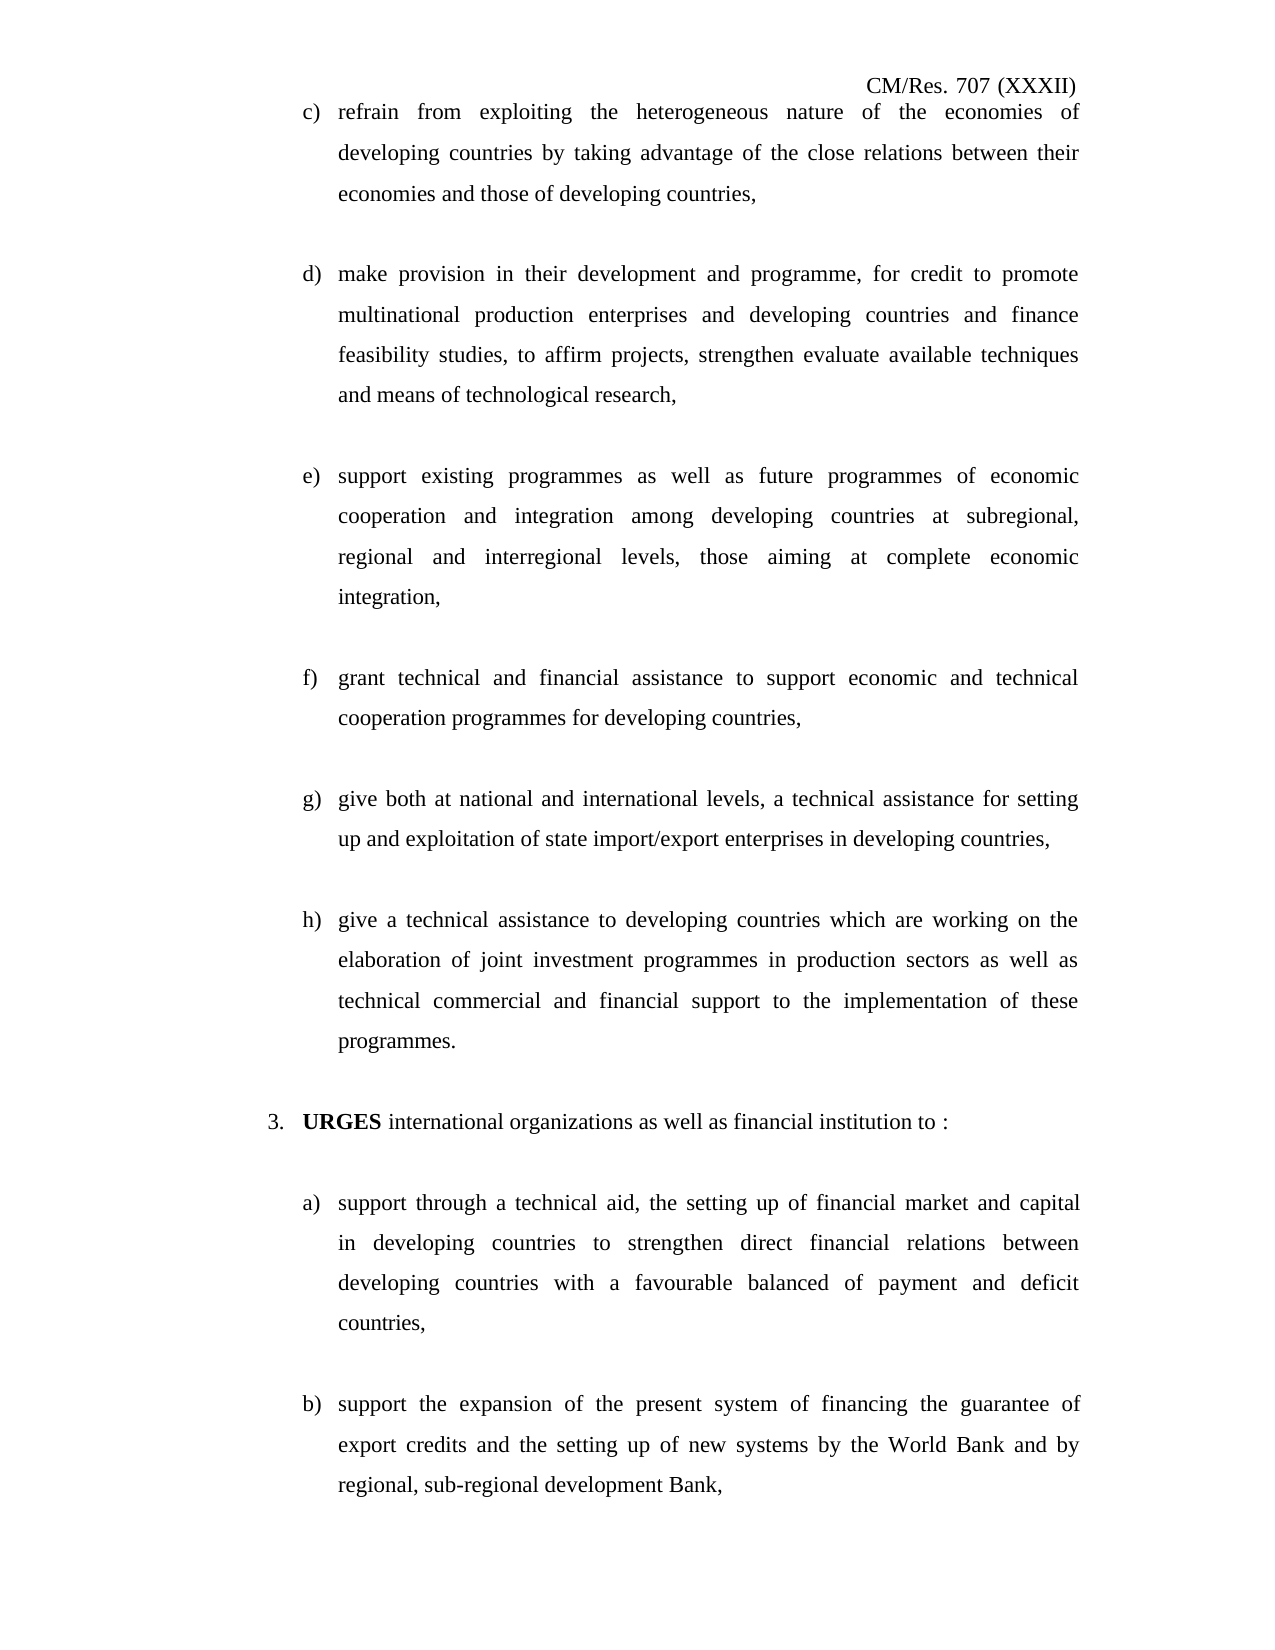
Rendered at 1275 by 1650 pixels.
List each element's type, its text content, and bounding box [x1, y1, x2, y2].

list refrain from exploiting the heterogeneous nature of the economies of developing countries by taking advantage of the close relations between their economies and those of developing countries, [302, 98, 1081, 206]
list give both at national and international levels, a technical assistance for setting up and exploitation of state import/export enterprises in developing countries, [302, 785, 1080, 852]
list make provision in their development and programme, for credit to promote multinational production enterprises and developing countries and finance feasibility studies, to affirm projects, strengthen evaluate available techniques and means of technological research, [302, 260, 1080, 408]
list give a technical assistance to developing countries which are working on the elaboration of joint investment programmes in production sectors as well as technical commercial and financial support to the implementation of these programmes. [302, 906, 1080, 1053]
list support through a technical aid, the setting up of financial market and capital in developing countries to strengthen direct financial relations between developing countries with a favourable balanced of payment and deficit countries, [302, 1188, 1081, 1336]
list support existing programmes as well as future programmes of economic cooperation and integration among developing countries at subregional, regional and interregional levels, those aiming at complete economic integration, [302, 462, 1080, 609]
list grant technical and financial assistance to support economic and technical cooperation programmes for developing countries, [302, 664, 1079, 730]
list support the expansion of the present system of financing the guarantee of export credits and the setting up of new systems by the World Bank and by regional, sub-regional development Bank, [302, 1390, 1081, 1498]
list URGES international organizations as well as financial institution to : [267, 1108, 1096, 1134]
